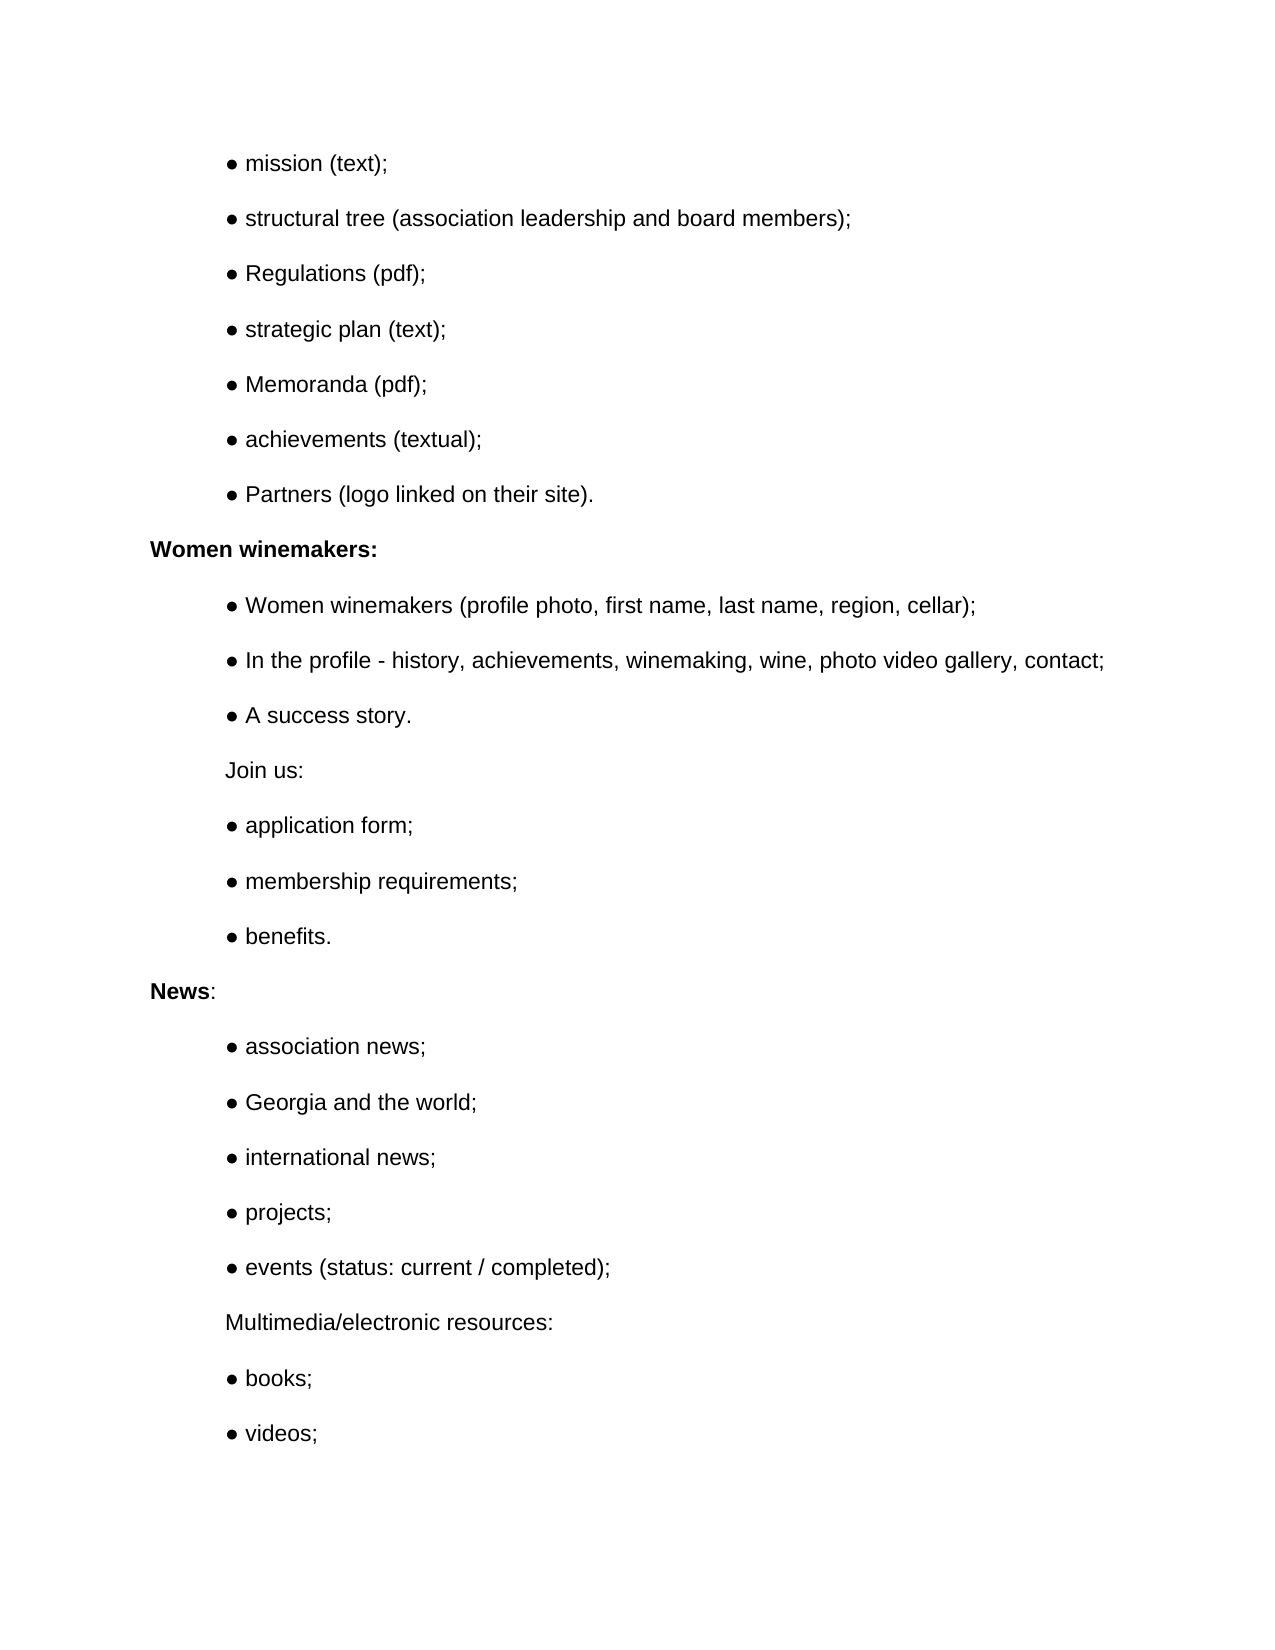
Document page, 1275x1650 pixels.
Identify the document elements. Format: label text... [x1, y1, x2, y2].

text ● membership requirements; [225, 868, 1125, 894]
text ● strategic plan (text); [225, 316, 1125, 342]
text ● mission (text); [225, 150, 1125, 176]
text ● Regulations (pdf); [225, 260, 1125, 287]
text Multimedia/electronic resources: [225, 1309, 1125, 1336]
text ● application form; [225, 812, 1125, 839]
text ● international news; [225, 1144, 1125, 1170]
text ● achievements (textual); [225, 426, 1125, 452]
text ● events (status: current / completed); [225, 1254, 1125, 1281]
text ● A success story. [225, 702, 1125, 728]
text ● benefits. [225, 923, 1125, 949]
text ● structural tree (association leadership and board members); [225, 205, 1125, 232]
text Women winemakers: [150, 536, 1125, 563]
text News: [150, 978, 1125, 1004]
text ● Memoranda (pdf); [225, 371, 1125, 397]
text ● In the profile - history, achievements, winemaking, wine, photo video gallery, contact; [225, 647, 1125, 673]
text ● videos; [225, 1420, 1125, 1446]
text ● projects; [225, 1199, 1125, 1225]
text ● association news; [225, 1033, 1125, 1060]
text ● books; [225, 1364, 1125, 1391]
text ● Georgia and the world; [225, 1088, 1125, 1115]
text ● Women winemakers (profile photo, first name, last name, region, cellar); [225, 592, 1125, 618]
text Join us: [225, 757, 1125, 784]
text ● Partners (logo linked on their site). [225, 481, 1125, 508]
